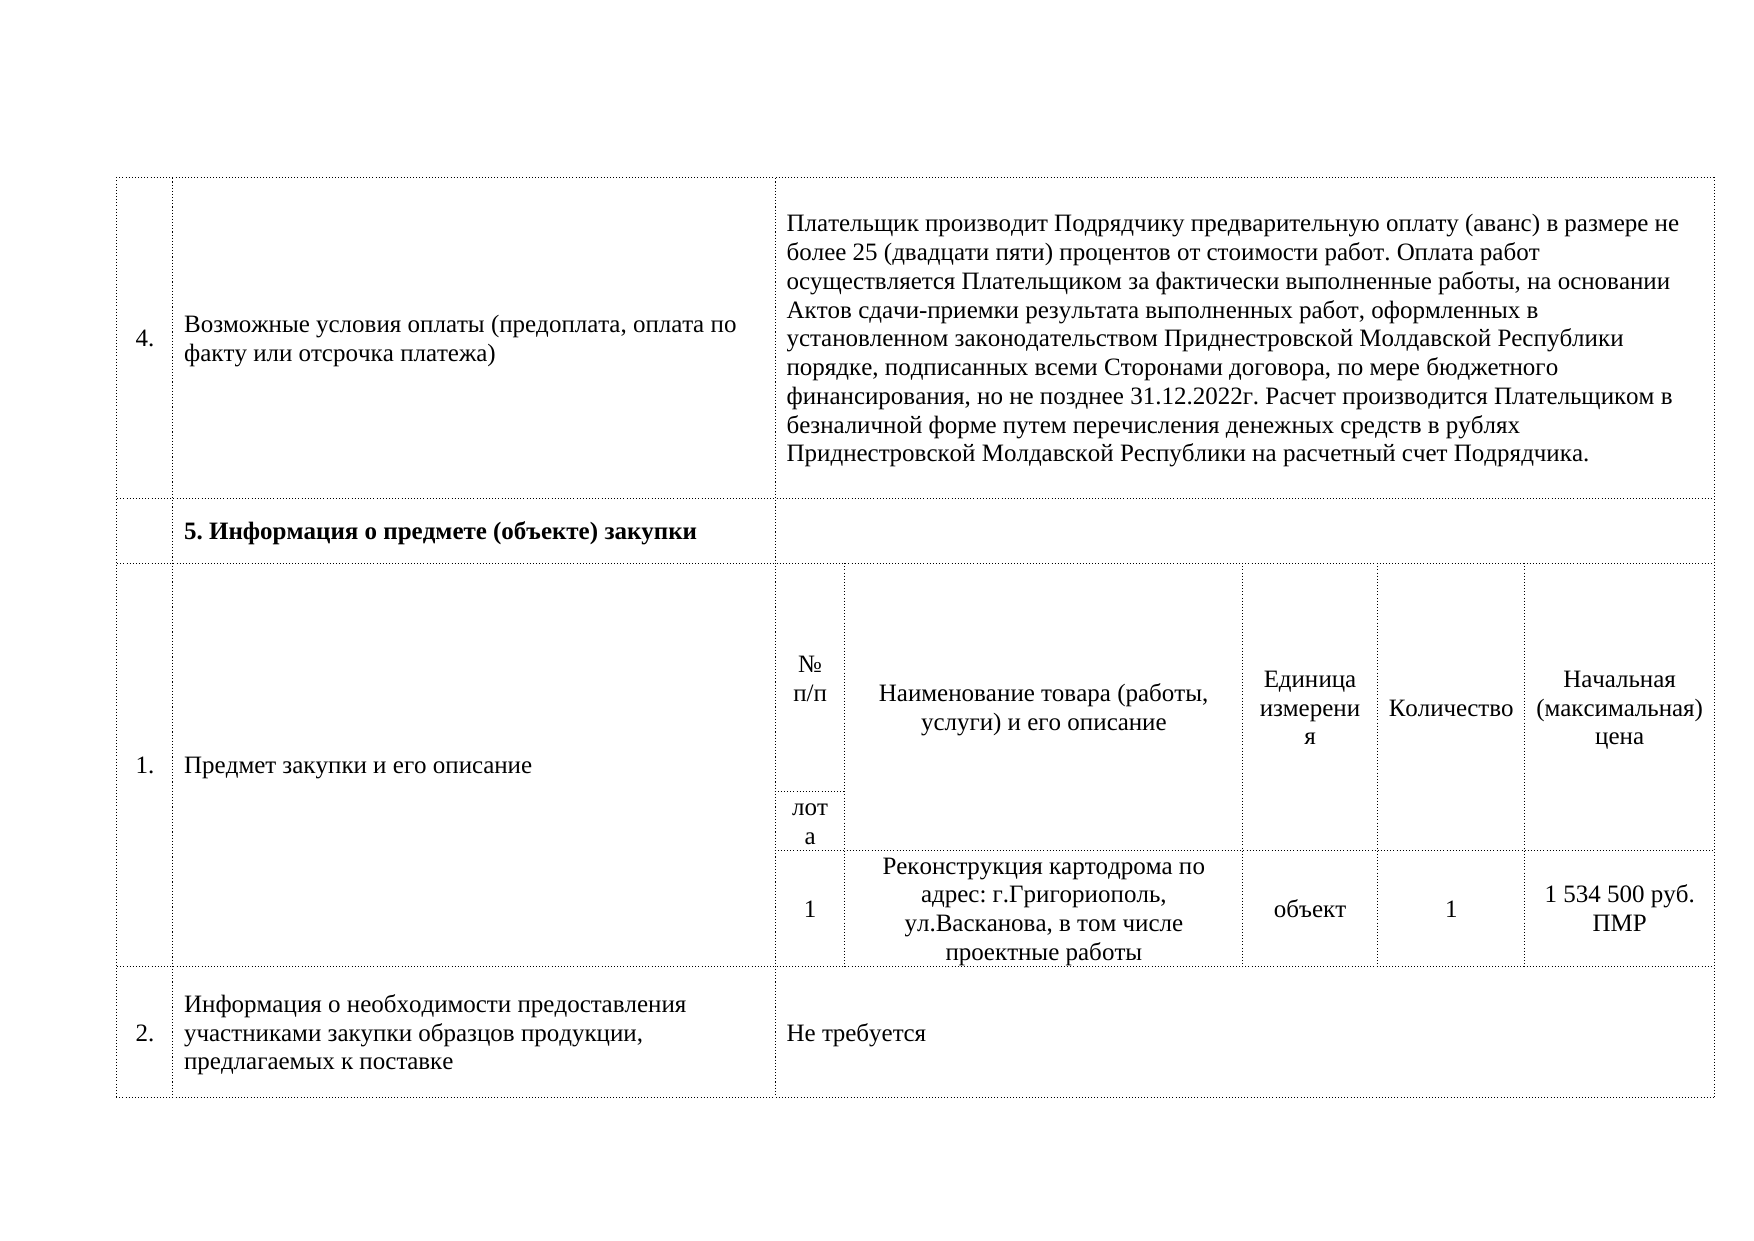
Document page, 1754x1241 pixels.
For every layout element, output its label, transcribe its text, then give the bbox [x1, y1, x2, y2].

table_cell 5. Информация о предмете (объекте) закупки [173, 498, 775, 563]
table_cell 4. [117, 177, 173, 497]
table_cell 1 534 500 руб. ПМР [1525, 850, 1714, 966]
table_cell № п/п [775, 563, 844, 791]
table_cell 2. [117, 966, 173, 1097]
table_cell 1. [117, 563, 173, 966]
table_cell Предмет закупки и его описание [173, 563, 775, 966]
table_cell [775, 498, 1714, 563]
table_cell Единица измерения [1243, 563, 1377, 850]
table_cell Плательщик производит Подрядчику предварительную оплату (аванс) в размере не более 25 (двадцати пяти) процентов от стоимости работ. Оплата работ осуществляется Плательщиком за фактически выполненные работы, на основании Актов сдачи-приемки результата выполненных работ, оформленных в установленном законодательством Приднестровской Молдавской Республики порядке, подписанных всеми Сторонами договора, по мере бюджетного финансирования, но не позднее 31.12.2022г. Расчет производится Плательщиком в безналичной форме путем перечисления денежных средств в рублях Приднестровской Молдавской Республики на расчетный счет Подрядчика. [775, 177, 1714, 497]
table_cell Возможные условия оплаты (предоплата, оплата по факту или отсрочка платежа) [173, 177, 775, 497]
table_cell Начальная (максимальная) цена [1525, 563, 1714, 850]
table_cell объект [1243, 850, 1377, 966]
table_cell Количество [1377, 563, 1525, 850]
table_cell 1 [775, 850, 844, 966]
table_cell 1 [1377, 850, 1525, 966]
table_cell Наименование товара (работы, услуги) и его описание [845, 563, 1243, 850]
table_cell Реконструкция картодрома по адрес: г.Григориополь, ул.Васканова, в том числе проектные работы [845, 850, 1243, 966]
table_cell Информация о необходимости предоставления участниками закупки образцов продукции, предлагаемых к поставке [173, 966, 775, 1097]
table_cell [117, 498, 173, 563]
table_cell лота [775, 791, 844, 850]
table_cell Не требуется [775, 966, 1714, 1097]
